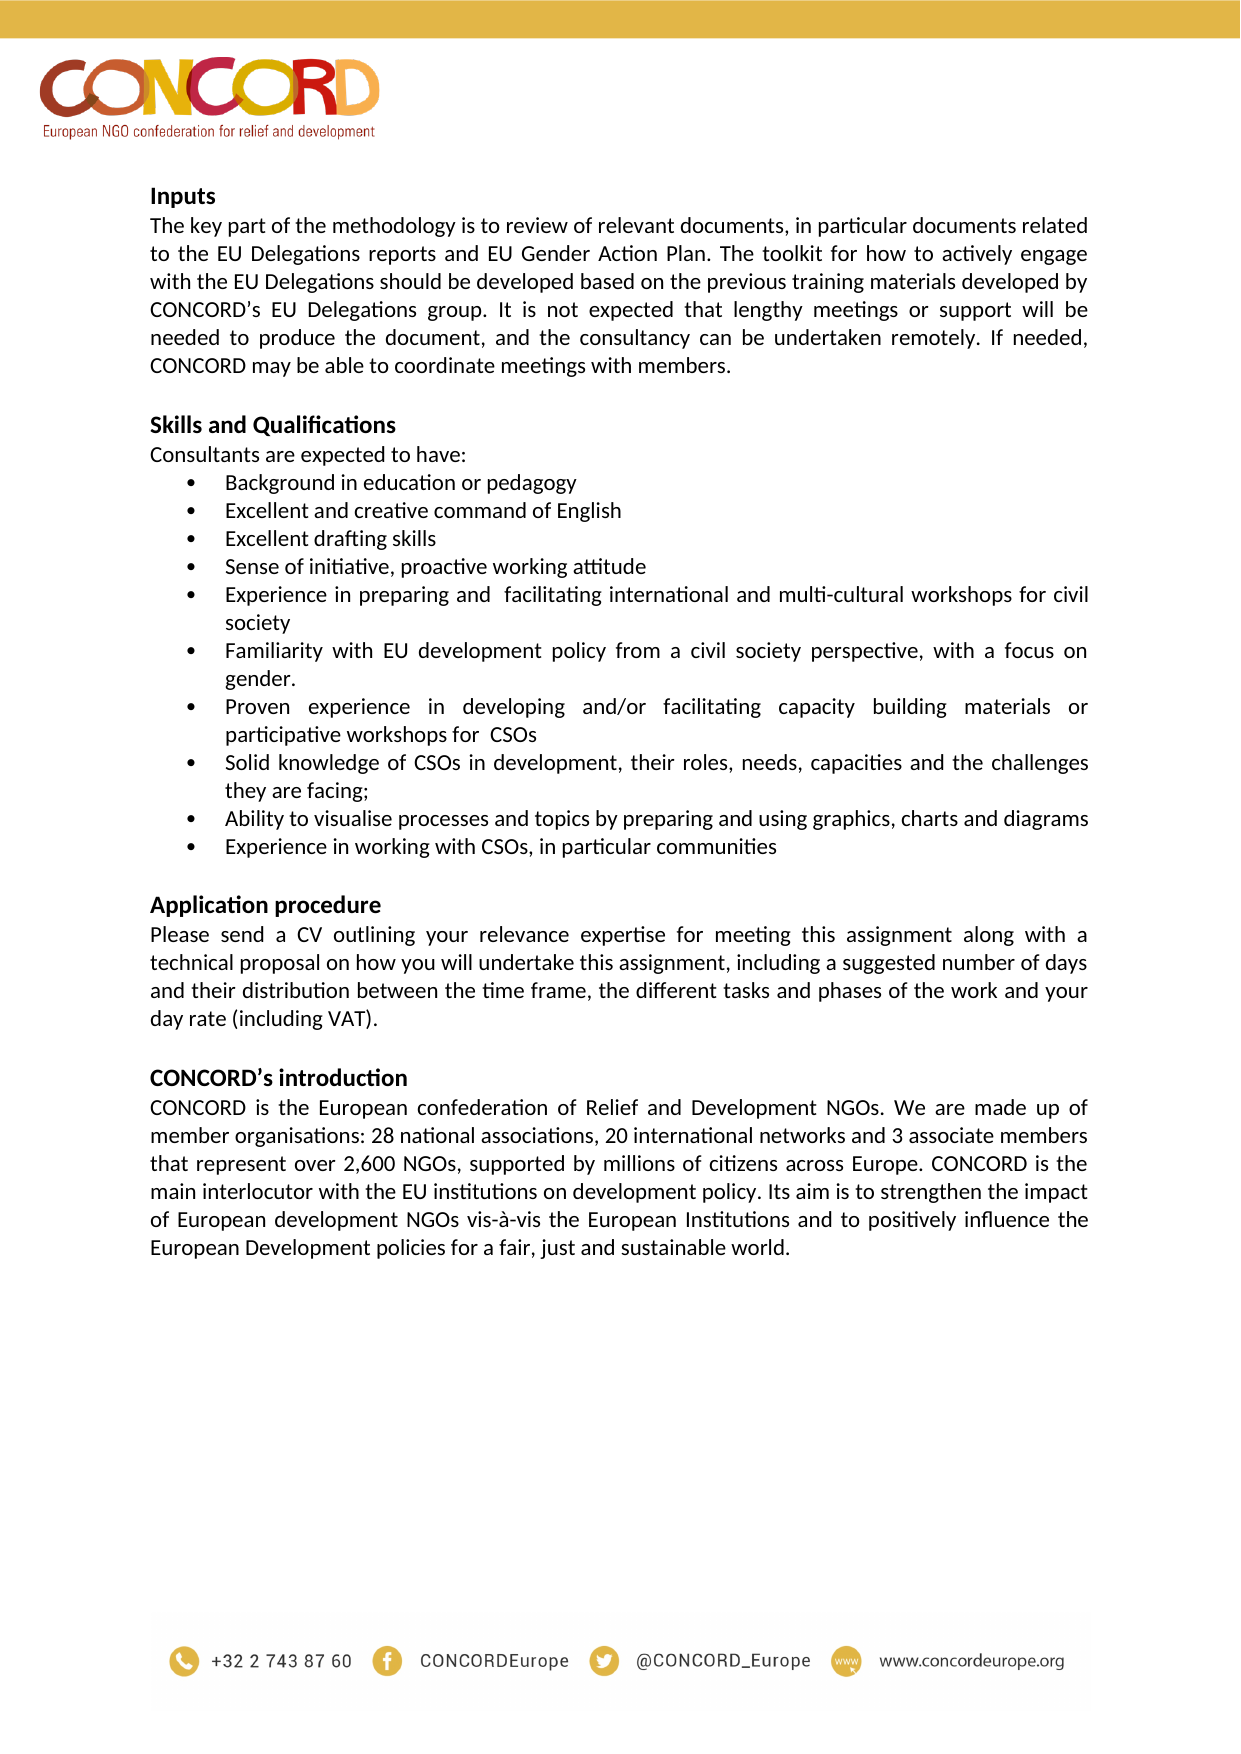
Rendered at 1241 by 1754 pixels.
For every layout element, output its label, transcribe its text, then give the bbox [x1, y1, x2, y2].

text Please send a CV outlining your relevance expertise for meeting this assignment along with a technical proposal on how you will undertake this assignment, including a suggested number of days and their distribution between the time frame, the different tasks and phases of the work and your day rate (including VAT). [150, 920, 1090, 1032]
text Skills and Qualifications [150, 410, 1090, 440]
picture [39, 57, 380, 140]
list Excellent drafting skills [187, 524, 1090, 552]
list Familiarity with EU development policy from a civil society perspective, with a focus on gender. [187, 636, 1090, 692]
text CONCORD’s introduction [150, 1062, 1090, 1093]
text Inputs [150, 181, 1090, 211]
text Application procedure [150, 889, 1090, 920]
list Sense of initiative, proactive working attitude [187, 552, 1090, 580]
text Consultants are expected to have: [150, 440, 1090, 468]
list Solid knowledge of CSOs in development, their roles, needs, capacities and the challenges they are facing; [187, 748, 1090, 804]
list Experience in working with CSOs, in particular communities [187, 832, 1090, 861]
list Excellent and creative command of English [187, 496, 1090, 524]
list Experience in preparing and facilitating international and multi-cultural workshops for civil society [187, 580, 1090, 636]
list Background in education or pedagogy [187, 468, 1090, 496]
picture [151, 1612, 1091, 1711]
list Proven experience in developing and/or facilitating capacity building materials or participative workshops for CSOs [187, 692, 1090, 748]
text The key part of the methodology is to review of relevant documents, in particular documents related to the EU Delegations reports and EU Gender Action Plan. The toolkit for how to actively engage with the EU Delegations should be developed based on the previous training materials developed by CONCORD’s EU Delegations group. It is not expected that lengthy meetings or support will be needed to produce the document, and the consultancy can be undertaken remotely. If needed, CONCORD may be able to coordinate meetings with members. [150, 211, 1090, 379]
text CONCORD is the European confederation of Relief and Development NGOs. We are made up of member organisations: 28 national associations, 20 international networks and 3 associate members that represent over 2,600 NGOs, supported by millions of citizens across Europe. CONCORD is the main interlocutor with the EU institutions on development policy. Its aim is to strengthen the impact of European development NGOs vis-à-vis the European Institutions and to positively influence the European Development policies for a fair, just and sustainable world. [150, 1093, 1090, 1261]
list Ability to visualise processes and topics by preparing and using graphics, charts and diagrams [187, 804, 1090, 832]
